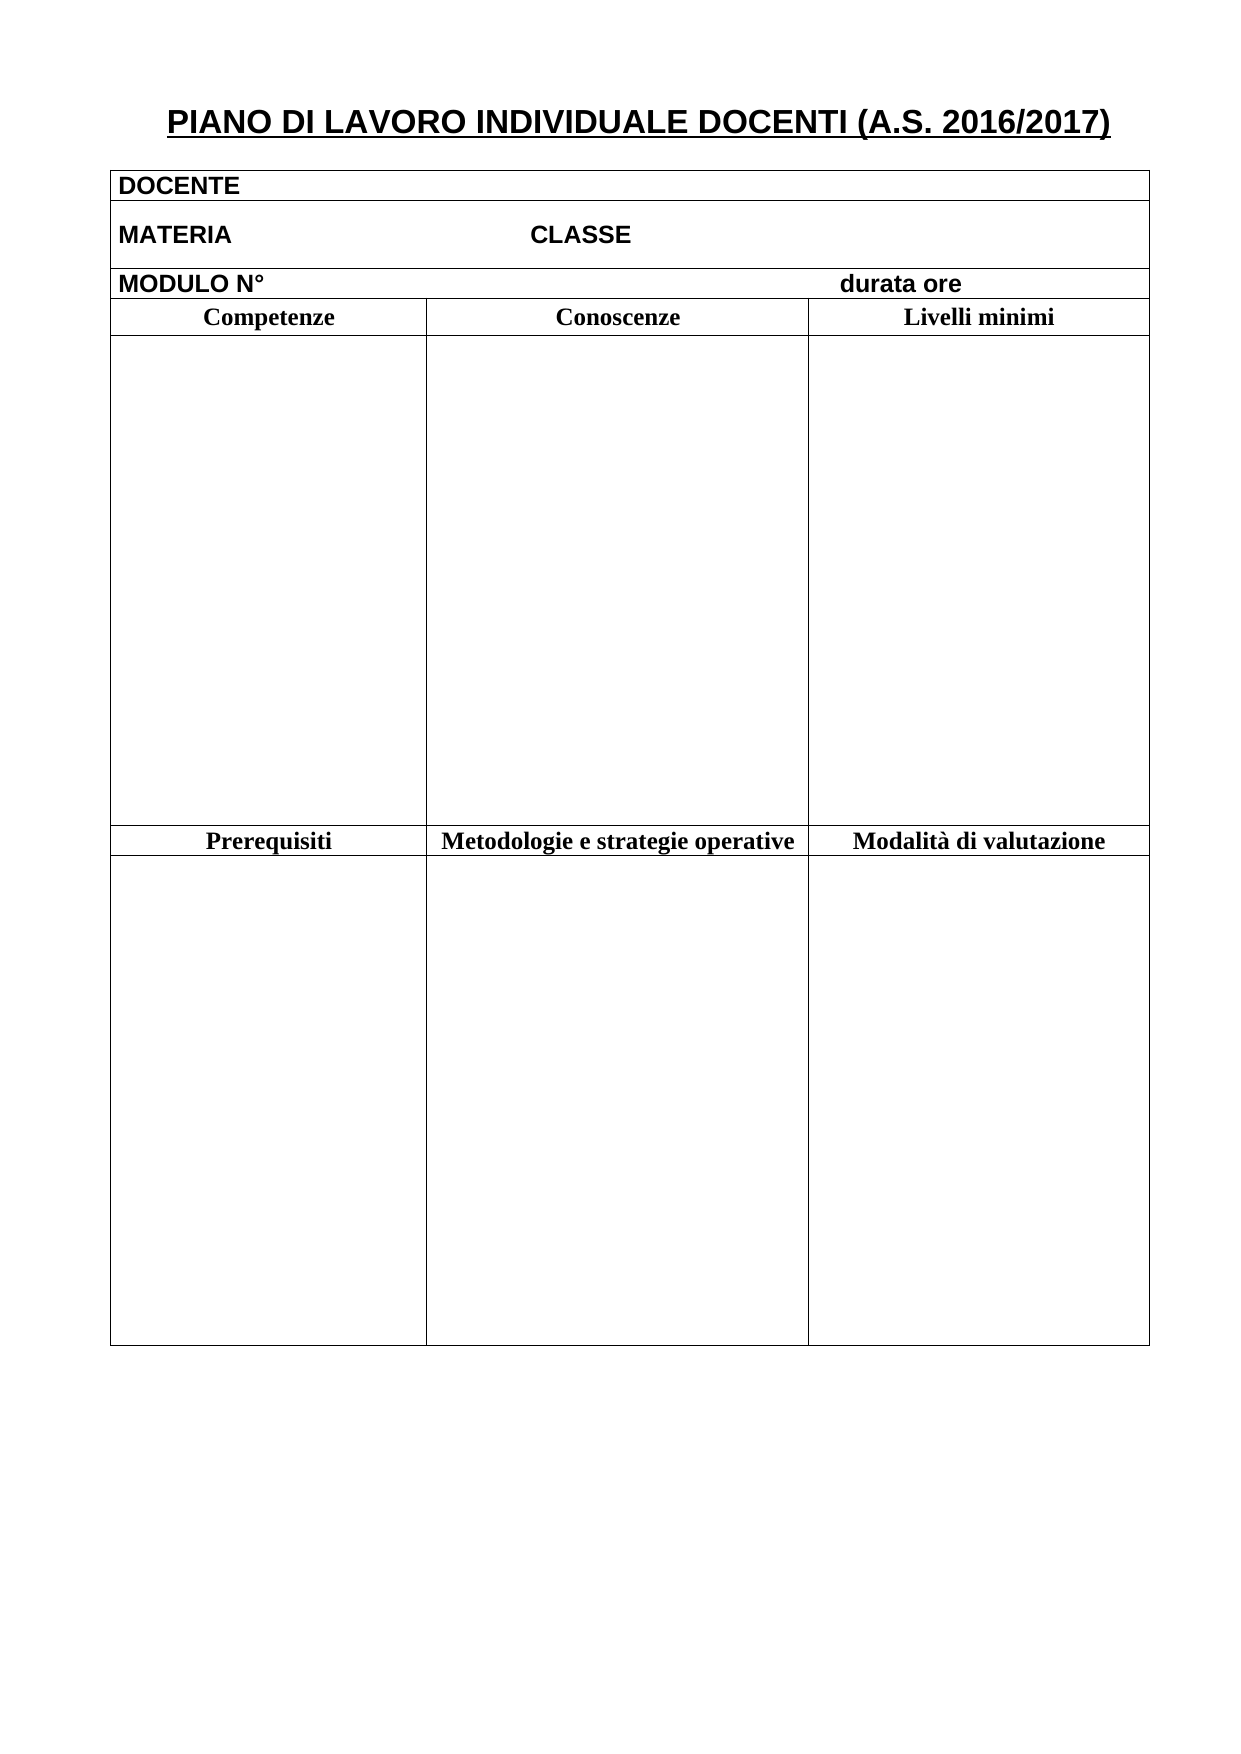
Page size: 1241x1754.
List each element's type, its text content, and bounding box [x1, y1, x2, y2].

table_cell [809, 856, 1149, 1344]
table_cell MATERIA CLASSE [111, 201, 1149, 268]
text PIANO DI LAVORO INDIVIDUALE DOCENTI (A.S. 2016/2017) [156, 102, 1122, 141]
table_cell Metodologie e strategie operative [427, 826, 808, 855]
table_cell Conoscenze [427, 299, 808, 335]
table_header DOCENTE [111, 171, 1149, 199]
table_cell Competenze [111, 299, 426, 335]
table_cell [111, 856, 426, 1344]
table_cell Modalità di valutazione [809, 826, 1149, 855]
table_cell [427, 856, 808, 1344]
table_cell [809, 336, 1149, 825]
table_cell Livelli minimi [809, 299, 1149, 335]
table_cell [111, 336, 426, 825]
table_cell Prerequisiti [111, 826, 426, 855]
table_cell MODULO N° durata ore [111, 269, 1149, 297]
table_cell [427, 336, 808, 825]
